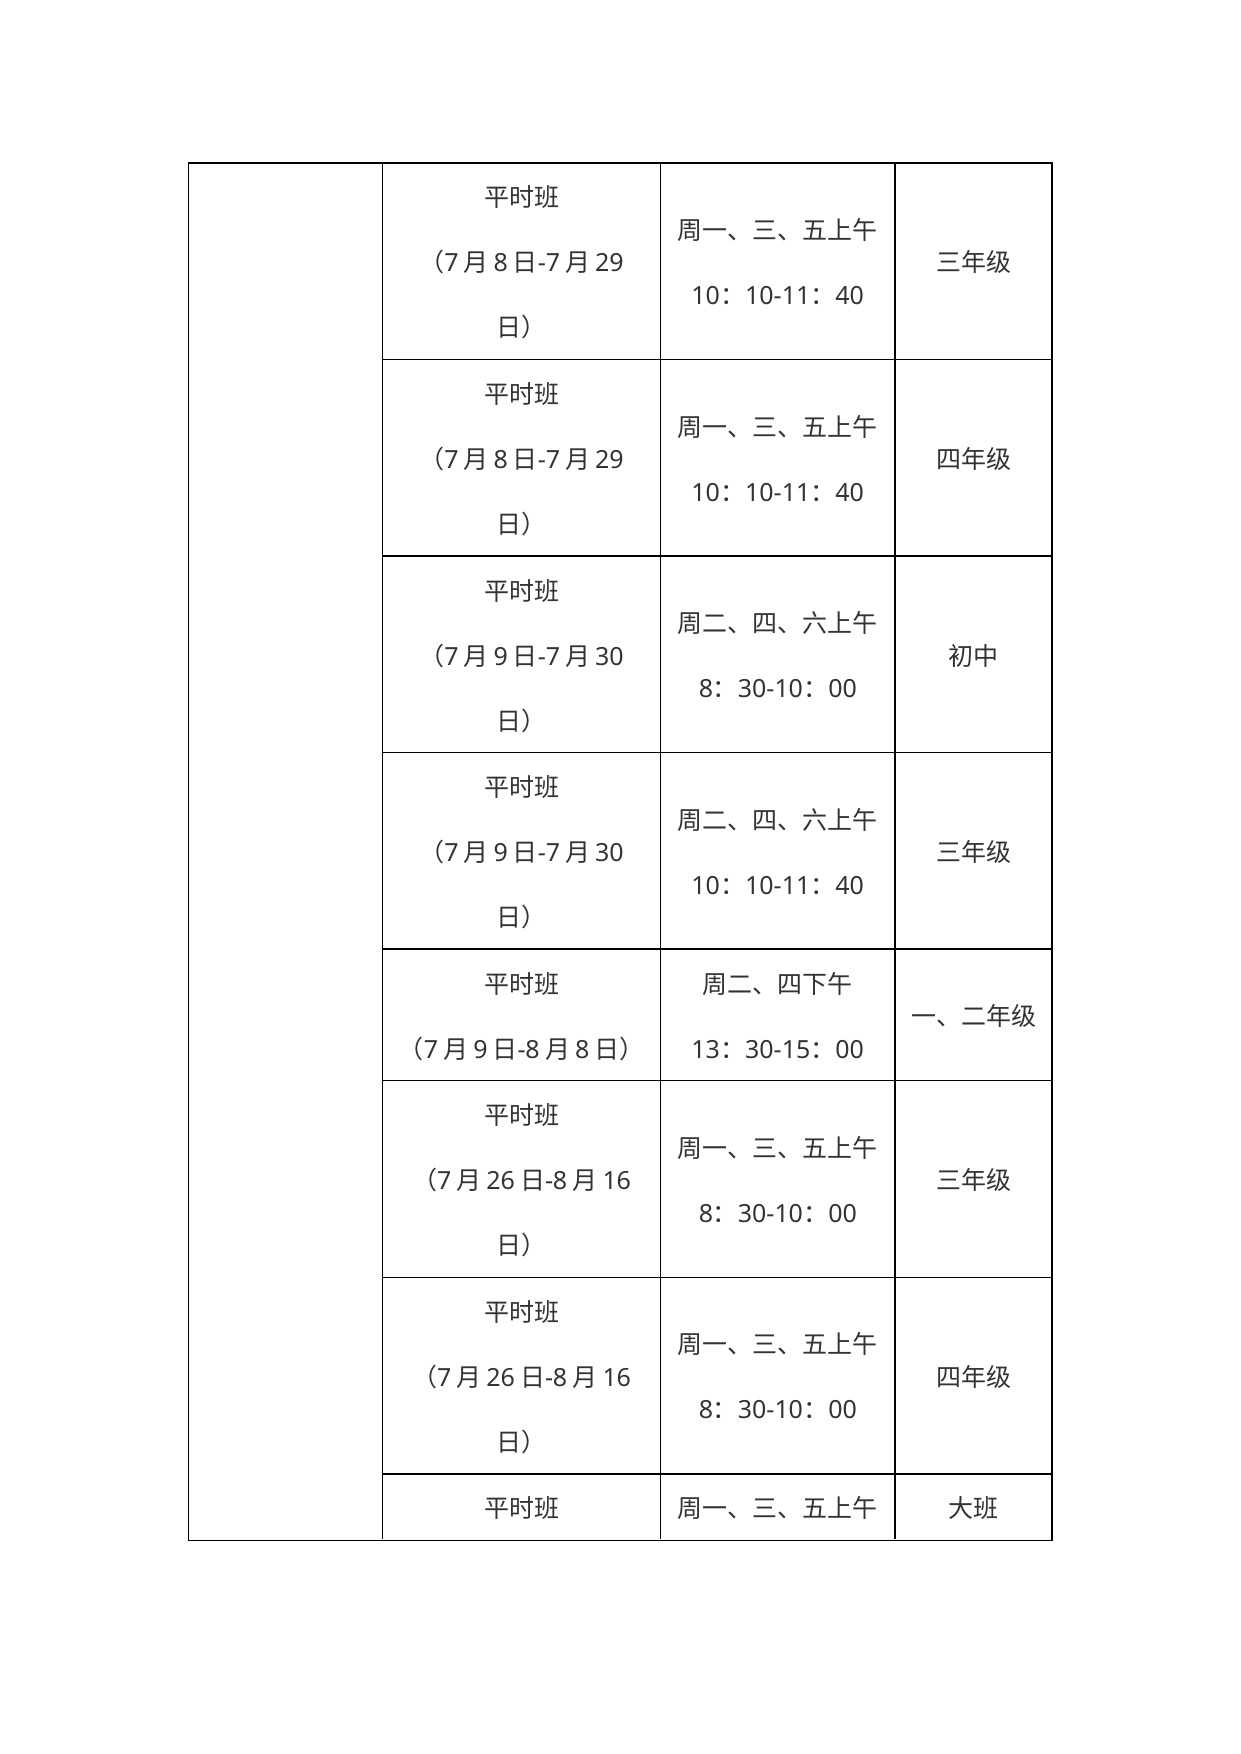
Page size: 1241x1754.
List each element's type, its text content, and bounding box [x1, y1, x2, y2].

table_cell 周一、三、五上午 8：30-10：00 [661, 1081, 894, 1276]
table_cell 周二、四、六上午 10：10-11：40 [661, 753, 894, 948]
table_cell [661, 1475, 894, 1539]
table_cell 大班 [896, 1475, 1051, 1539]
table_cell 平时班 （7月8日-7月29日） [383, 164, 660, 358]
table_cell 初中 [896, 557, 1051, 752]
table_cell 三年级 [896, 753, 1051, 948]
table_cell 周二、四、六上午 8：30-10：00 [661, 557, 894, 752]
table_cell 平时班 （7月9日-8月8日） [383, 950, 660, 1080]
table_cell 周一、三、五上午 10：10-11：40 [661, 164, 894, 358]
table_cell 一、二年级 [896, 950, 1051, 1080]
table_cell 平时班 （7月9日-7月30日） [383, 753, 660, 948]
table_cell 三年级 [896, 1081, 1051, 1276]
table_cell 四年级 [896, 360, 1051, 555]
table_cell 平时班 （7月26日-8月16日） [383, 1475, 660, 1539]
table_cell 平时班 （7月9日-7月30日） [383, 557, 660, 752]
table_cell 周一、三、五上午 8：30-10：00 [661, 1278, 894, 1473]
table_cell 三年级 [896, 164, 1051, 358]
table_cell 平时班 （7月26日-8月16日） [383, 1278, 660, 1473]
table_cell 平时班 （7月26日-8月16日） [383, 1081, 660, 1276]
table_cell 周一、三、五上午 10：10-11：40 [661, 360, 894, 555]
table_cell 平时班 （7月8日-7月29日） [383, 360, 660, 555]
table_cell 四年级 [896, 1278, 1051, 1473]
table_cell 周二、四下午 13：30-15：00 [661, 950, 894, 1080]
